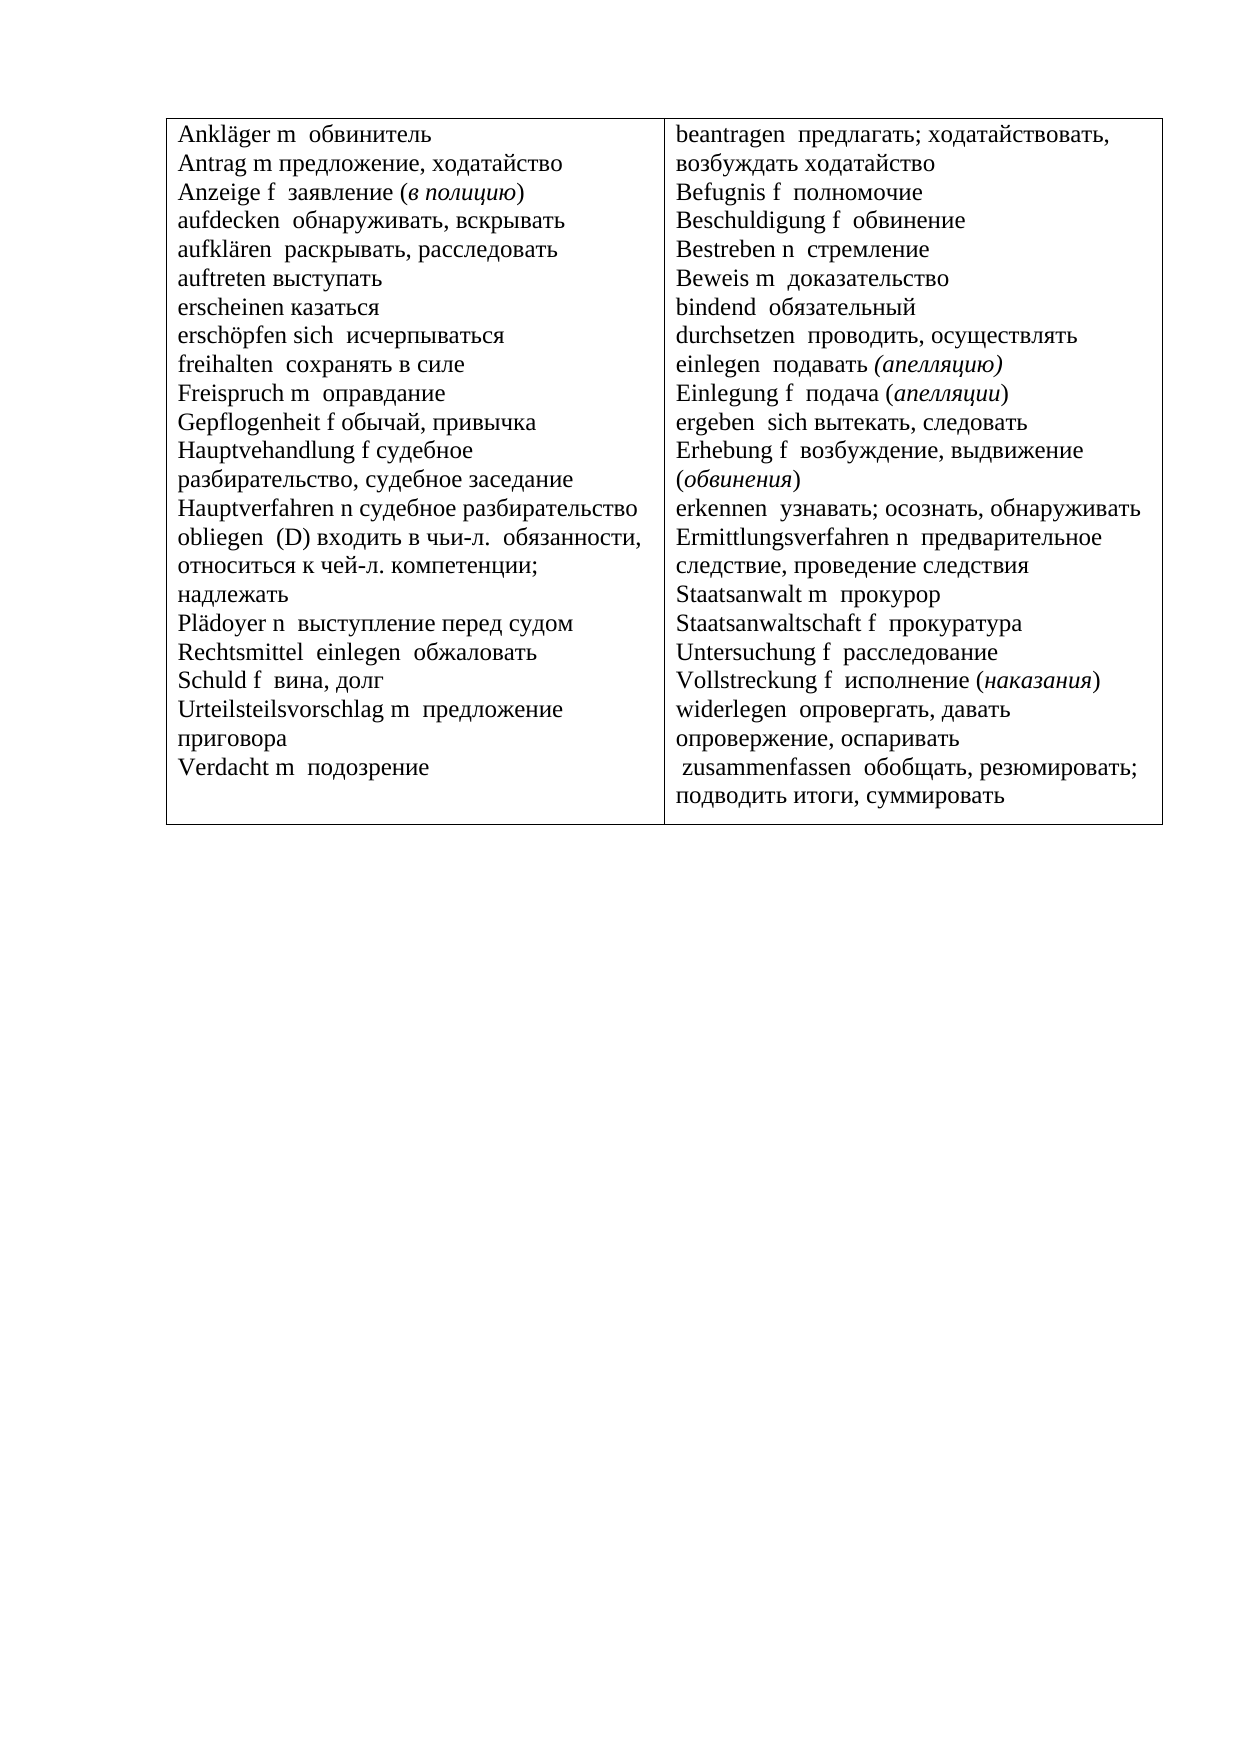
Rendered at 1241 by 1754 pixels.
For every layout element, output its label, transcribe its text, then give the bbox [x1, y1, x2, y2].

table_header beantragen предлагать; ходатайствовать, возбуждать ходатайство Befugnis f полномочие Beschuldigung f обвинение Bestreben n стремление Beweis m доказательство bindend обязательный durchsetzen проводить, осуществлять einlegen подавать (апелляцию) Einlegung f подача (апелляции) ergeben sich вытекать, следовать Erhebung f возбуждение, выдвижение (обвинения) erkennen узнавать; осознать, обнаруживать Ermittlungsverfahren n предварительное следствие, проведение следствия Staatsanwalt m прокурор Staatsanwaltschaft f прокуратура Untersuchung f расследование Vollstreckung f исполнение (наказания) widerlegen опровергать, давать опровержение, оспаривать zusammenfassen обобщать, резюмировать; подводить итоги, суммировать [665, 119, 1162, 823]
table_header Ankläger m обвинитель Antrag m предложение, ходатайство Anzeige f заявление (в полицию) aufdecken обнаруживать, вскрывать aufklären раскрывать, расследовать auftreten выступать erscheinen казаться erschöpfen sich исчерпываться freihalten сохранять в силе Freispruch m оправдание Gepflogenheit f обычай, привычка Hauptvehandlung f судебное разбирательство, судебное заседание Hauptverfahren n судебное разбирательство obliegen (D) входить в чьи-л. обязанности, относиться к чей-л. компетенции; надлежать Plädoyer n выступление перед судом Rechtsmittel einlegen обжаловать Schuld f вина, долг Urteilsteilsvorschlag m предложение приговора Verdacht m подозрение [167, 119, 664, 823]
